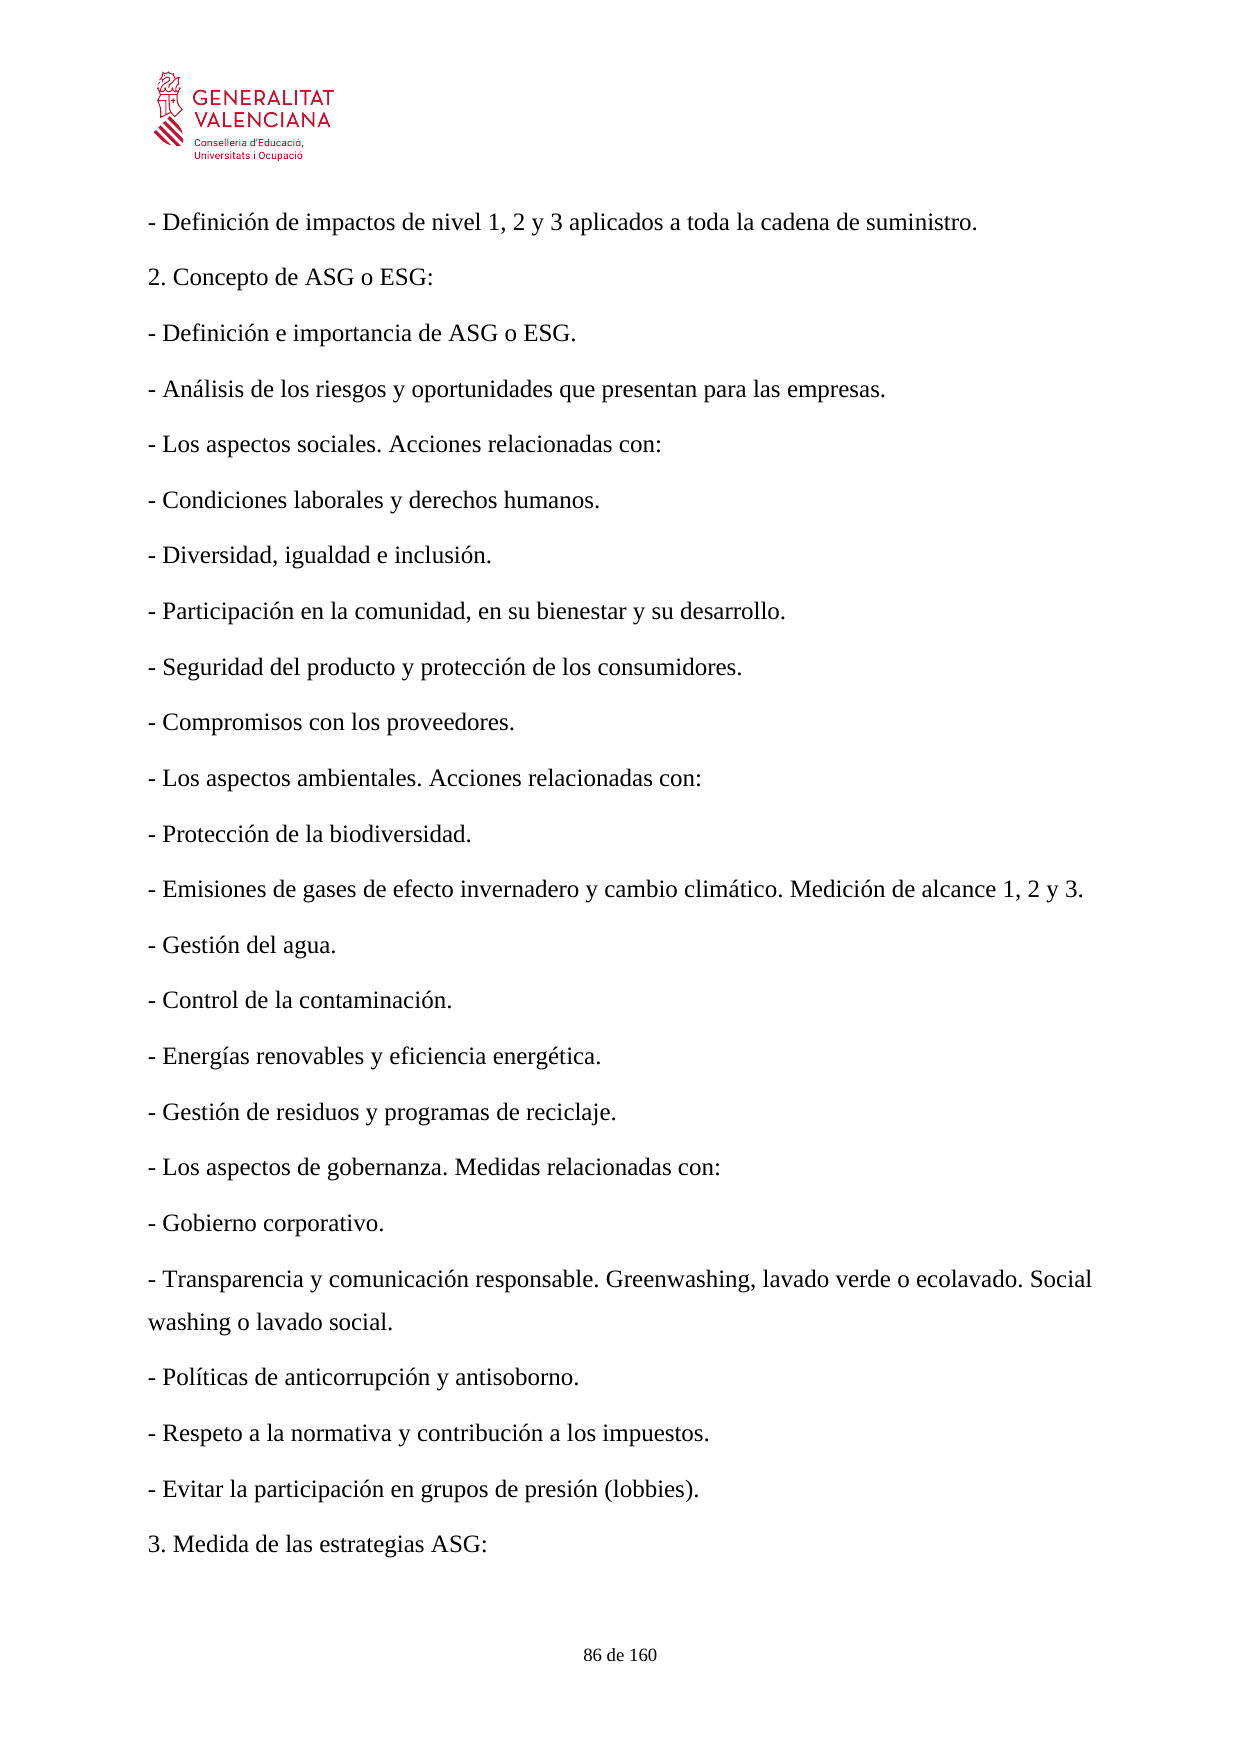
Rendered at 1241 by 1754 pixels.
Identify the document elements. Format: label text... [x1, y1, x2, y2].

text - Participación en la comunidad, en su bienestar y su desarrollo. [148, 596, 1092, 625]
text - Respeto a la normativa y contribución a los impuestos. [148, 1418, 1092, 1447]
text - Control de la contaminación. [148, 986, 1092, 1014]
text 2. Concepto de ASG o ESG: [148, 262, 1092, 291]
text - Los aspectos ambientales. Acciones relacionadas con: [148, 763, 1092, 792]
text - Definición de impactos de nivel 1, 2 y 3 aplicados a toda la cadena de suministro. [148, 207, 1092, 236]
text - Diversidad, igualdad e inclusión. [148, 541, 1092, 569]
text - Emisiones de gases de efecto invernadero y cambio climático. Medición de alcance 1, 2 y 3. [148, 874, 1092, 903]
text - Gestión de residuos y programas de reciclaje. [148, 1097, 1092, 1126]
text - Seguridad del producto y protección de los consumidores. [148, 652, 1092, 681]
text - Los aspectos sociales. Acciones relacionadas con: [148, 429, 1092, 458]
text - Condiciones laborales y derechos humanos. [148, 485, 1092, 514]
picture [147, 63, 343, 170]
text - Energías renovables y eficiencia energética. [148, 1041, 1092, 1070]
text - Protección de la biodiversidad. [148, 819, 1092, 847]
text - Transparencia y comunicación responsable. Greenwashing, lavado verde o ecolavado. Social washing o lavado social. [148, 1264, 1092, 1336]
text - Análisis de los riesgos y oportunidades que presentan para las empresas. [148, 374, 1092, 402]
text - Los aspectos de gobernanza. Medidas relacionadas con: [148, 1152, 1092, 1181]
text 3. Medida de las estrategias ASG: [148, 1529, 1092, 1558]
text - Evitar la participación en grupos de presión (lobbies). [148, 1474, 1092, 1502]
text - Políticas de anticorrupción y antisoborno. [148, 1362, 1092, 1391]
text - Compromisos con los proveedores. [148, 707, 1092, 736]
text - Gobierno corporativo. [148, 1208, 1092, 1237]
text - Gestión del agua. [148, 930, 1092, 959]
text - Definición e importancia de ASG o ESG. [148, 318, 1092, 347]
